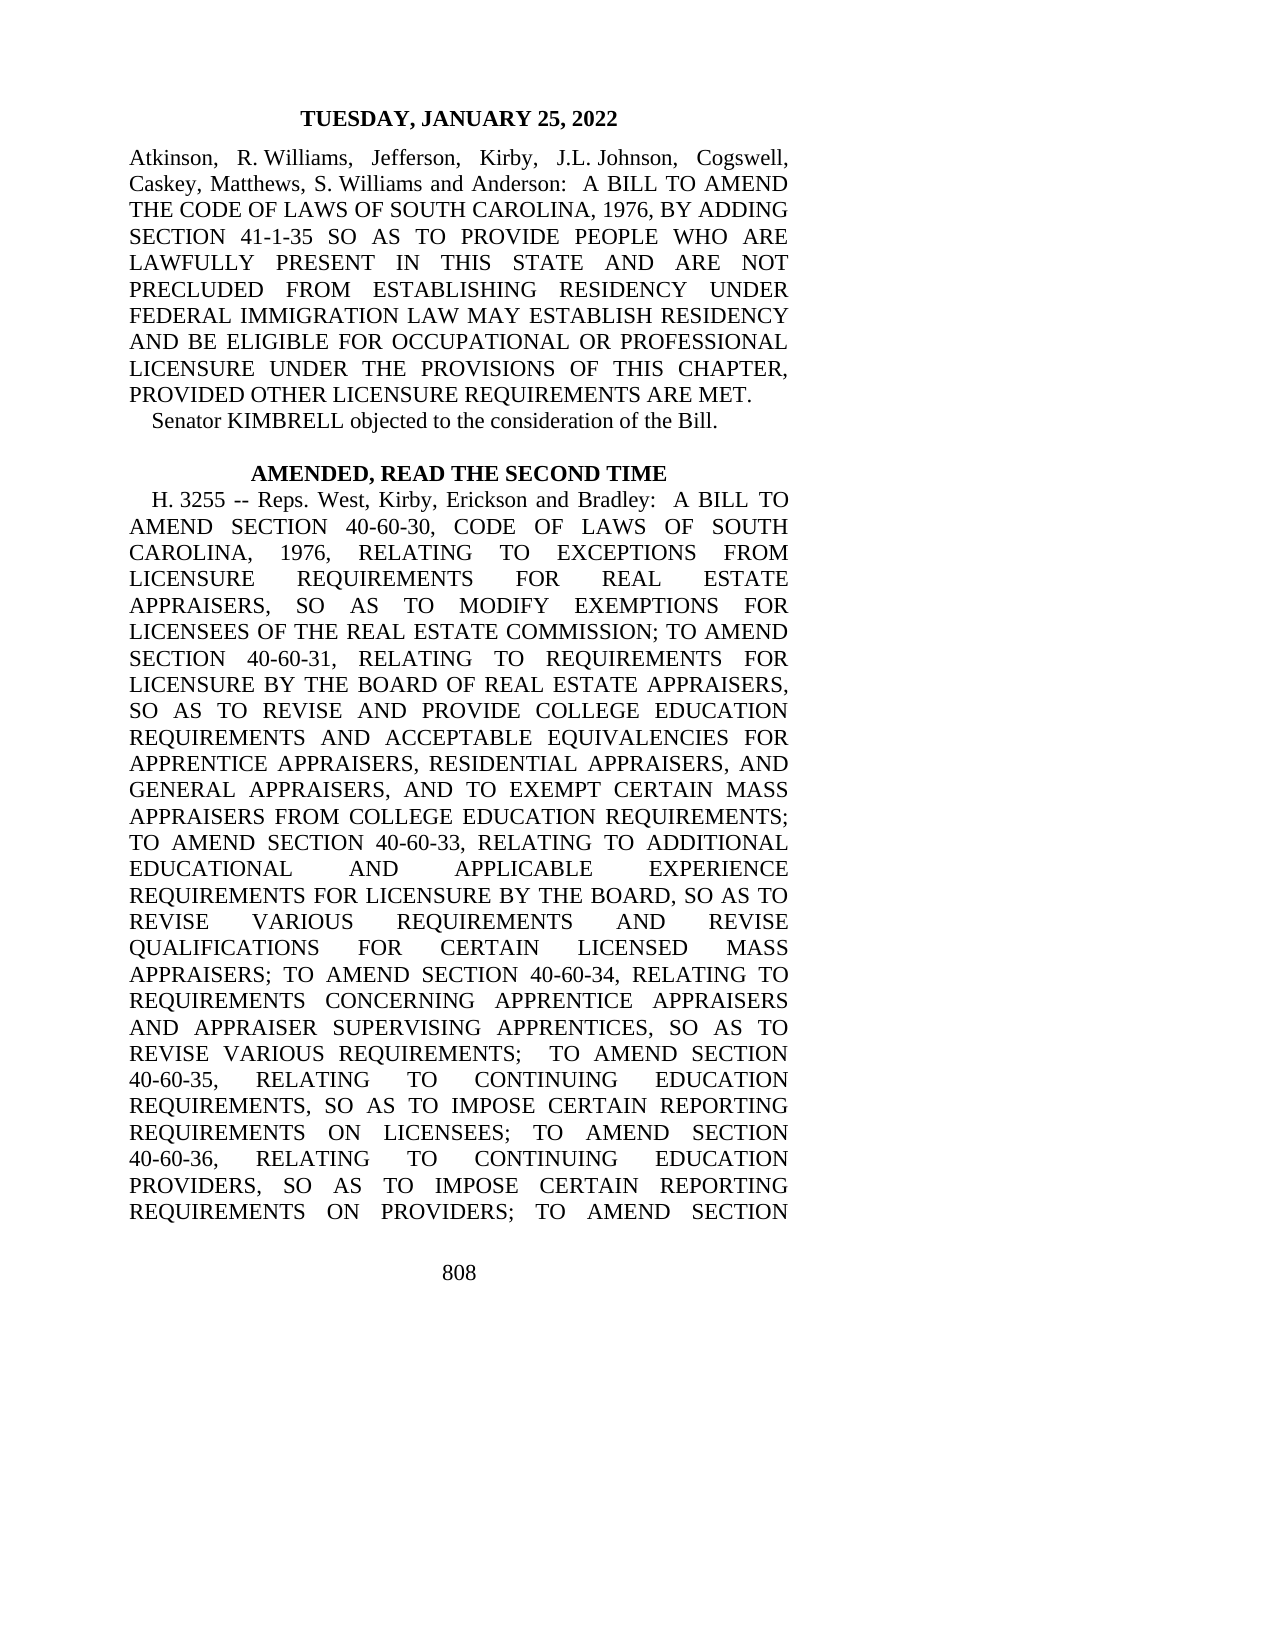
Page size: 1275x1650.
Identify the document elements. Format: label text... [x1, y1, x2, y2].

text Senator KIMBRELL objected to the consideration of the Bill. [129, 407, 789, 434]
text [129, 144, 789, 407]
text AMENDED, READ THE SECOND TIME [129, 460, 789, 486]
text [129, 486, 789, 1224]
